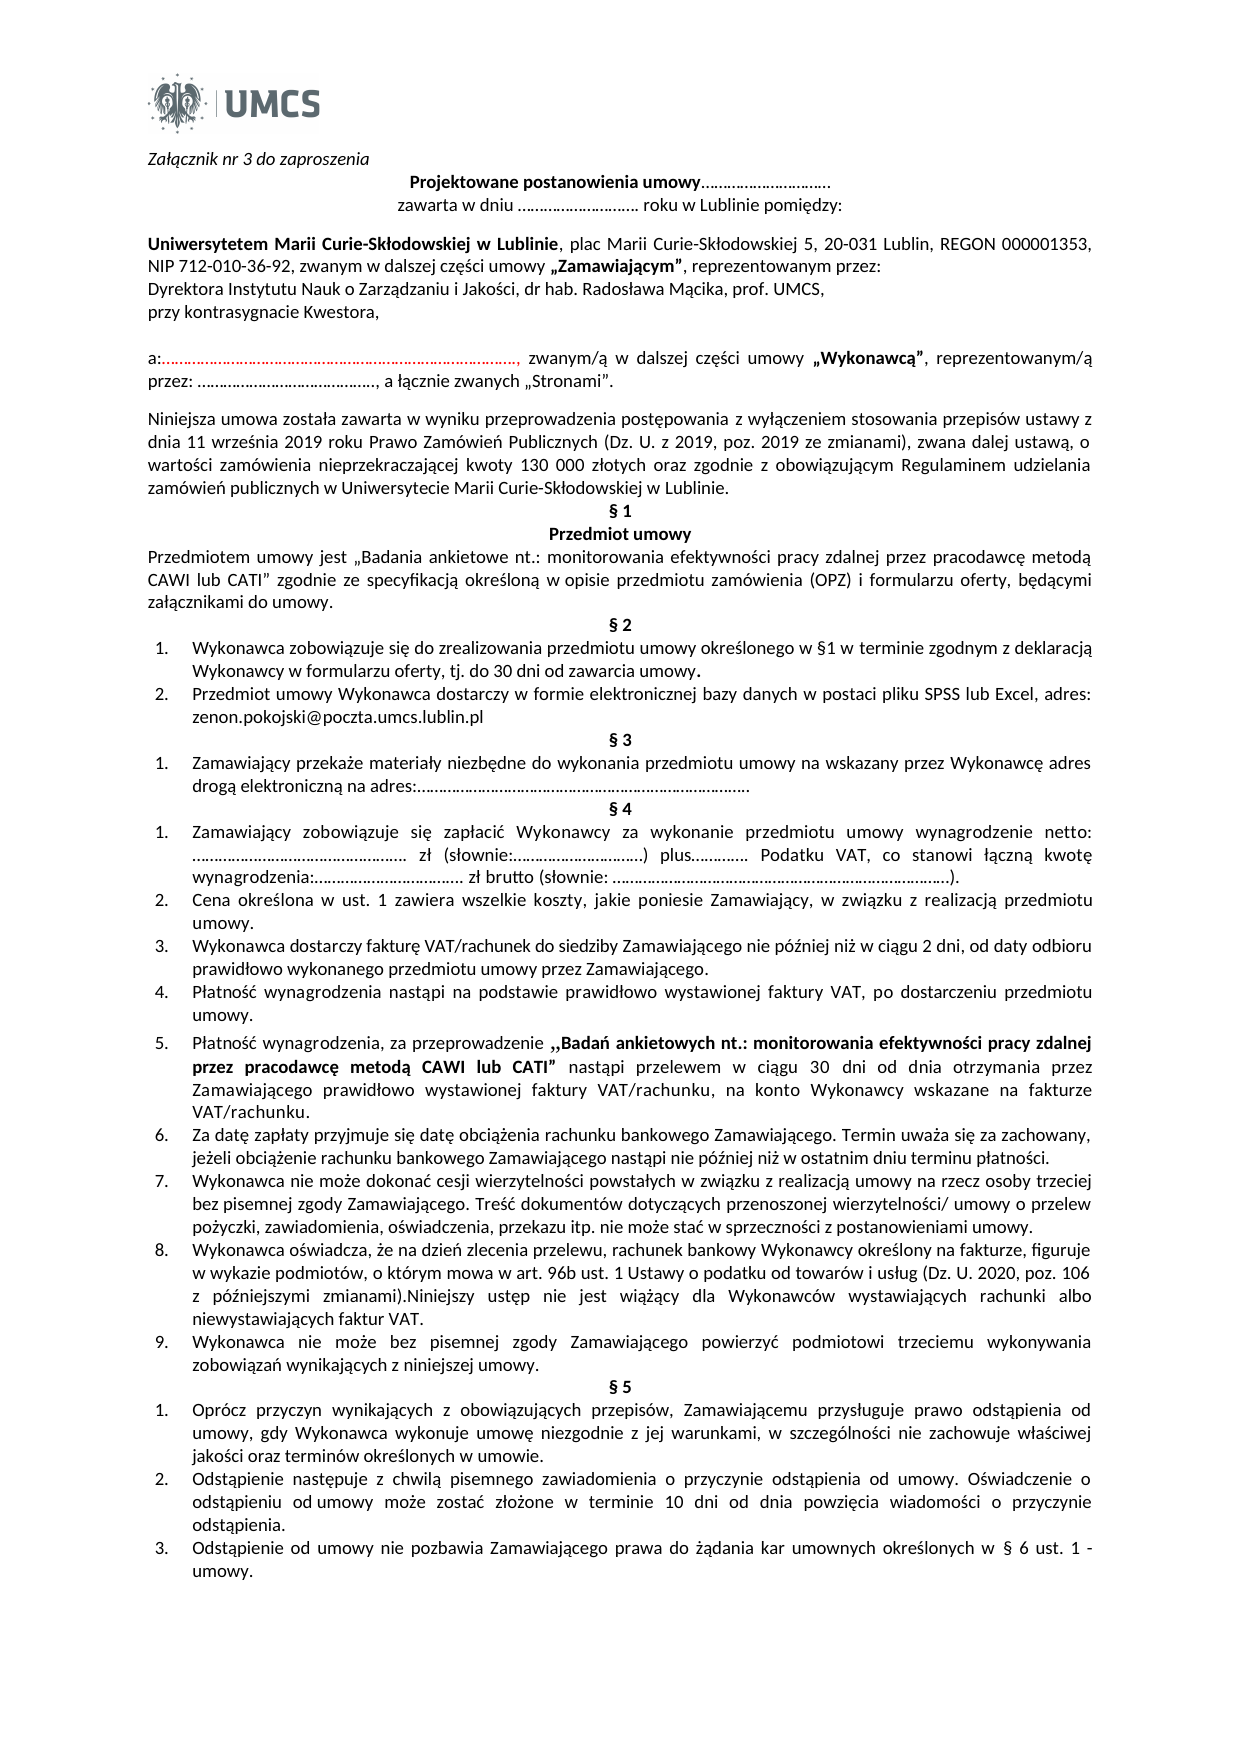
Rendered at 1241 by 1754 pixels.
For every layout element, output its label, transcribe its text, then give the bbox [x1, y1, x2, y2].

list Zamawiający zobowiązuje się zapłacić Wykonawcy za wykonanie przedmiotu umowy wynagrodzenie netto:…………………………………………. zł (słownie:…………………………) plus…………. Podatku VAT, co stanowi łączną kwotę wynagrodzenia:……………………………. zł brutto (słownie: ……………………………………………………………………). [154, 820, 1093, 889]
list Wykonawca nie może dokonać cesji wierzytelności powstałych w związku z realizacją umowy na rzecz osoby trzeciej bez pisemnej zgody Zamawiającego. Treść dokumentów dotyczących przenoszonej wierzytelności/ umowy o przelew pożyczki, zawiadomienia, oświadczenia, przekazu itp. nie może stać w sprzeczności z postanowieniami umowy. [154, 1169, 1093, 1238]
text Uniwersytetem Marii Curie-Skłodowskiej w Lublinie, plac Marii Curie-Skłodowskiej 5, 20-031 Lublin, REGON 000001353, NIP 712-010-36-92, zwanym w dalszej części umowy „Zamawiającym”, reprezentowanym przez: [148, 232, 1093, 277]
picture [147, 73, 320, 134]
list Wykonawca zobowiązuje się do zrealizowania przedmiotu umowy określonego w §1 w terminie zgodnym z deklaracją Wykonawcy w formularzu oferty, tj. do 30 dni od zawarcia umowy. [154, 637, 1093, 682]
list Oprócz przyczyn wynikających z obowiązujących przepisów, Zamawiającemu przysługuje prawo odstąpienia od umowy, gdy Wykonawca wykonuje umowę niezgodnie z jej warunkami, w szczególności nie zachowuje właściwej jakości oraz terminów określonych w umowie. [154, 1399, 1093, 1467]
text Dyrektora Instytutu Nauk o Zarządzaniu i Jakości, dr hab. Radosława Mącika, prof. UMCS, [148, 277, 1093, 300]
text Przedmiot umowy [148, 522, 1093, 545]
text zawarta w dniu ………………………. roku w Lublinie pomiędzy: [148, 193, 1093, 216]
list Płatność wynagrodzenia, za przeprowadzenie „Badań ankietowych nt.: monitorowania efektywności pracy zdalnej przez pracodawcę metodą CAWI lub CATI” nastąpi przelewem w ciągu 30 dni od dnia otrzymania przez Zamawiającego prawidłowo wystawionej faktury VAT/rachunku, na konto Wykonawcy wskazane na fakturze VAT/rachunku. [154, 1026, 1093, 1124]
list Płatność wynagrodzenia nastąpi na podstawie prawidłowo wystawionej faktury VAT, po dostarczeniu przedmiotu umowy. [154, 980, 1093, 1026]
list Za datę zapłaty przyjmuje się datę obciążenia rachunku bankowego Zamawiającego. Termin uważa się za zachowany, jeżeli obciążenie rachunku bankowego Zamawiającego nastąpi nie później niż w ostatnim dniu terminu płatności. [154, 1124, 1093, 1169]
list Wykonawca nie może bez pisemnej zgody Zamawiającego powierzyć podmiotowi trzeciemu wykonywania zobowiązań wynikających z niniejszej umowy. [154, 1330, 1093, 1376]
list Przedmiot umowy Wykonawca dostarczy w formie elektronicznej bazy danych w postaci pliku SPSS lub Excel, adres: zenon.pokojski@poczta.umcs.lublin.pl [154, 682, 1093, 728]
list Odstąpienie od umowy nie pozbawia Zamawiającego prawa do żądania kar umownych określonych w § 6 ust. 1 - umowy. [154, 1536, 1093, 1582]
list Cena określona w ust. 1 zawiera wszelkie koszty, jakie poniesie Zamawiający, w związku z realizacją przedmiotu umowy. [154, 889, 1093, 934]
list Odstąpienie następuje z chwilą pisemnego zawiadomienia o przyczynie odstąpienia od umowy. Oświadczenie o odstąpieniu od umowy może zostać złożone w terminie 10 dni od dnia powzięcia wiadomości o przyczynie odstąpienia. [154, 1467, 1093, 1536]
text Przedmiotem umowy jest „Badania ankietowe nt.: monitorowania efektywności pracy zdalnej przez pracodawcę metodą CAWI lub CATI” zgodnie ze specyfikacją określoną w opisie przedmiotu zamówienia (OPZ) i formularzu oferty, będącymi załącznikami do umowy. [148, 545, 1093, 614]
text § 5 [148, 1376, 1093, 1399]
text § 4 [148, 797, 1093, 820]
list Wykonawca dostarczy fakturę VAT/rachunek do siedziby Zamawiającego nie później niż w ciągu 2 dni, od daty odbioru prawidłowo wykonanego przedmiotu umowy przez Zamawiającego. [154, 934, 1093, 980]
text § 3 [148, 728, 1093, 751]
list Niniejsza umowa została zawarta w wyniku przeprowadzenia postępowania z wyłączeniem stosowania przepisów ustawy z dnia 11 września 2019 roku Prawo Zamówień Publicznych (Dz. U. z 2019, poz. 2019 ze zmianami), zwana dalej ustawą, o wartości zamówienia nieprzekraczającej kwoty 130 000 złotych oraz zgodnie z obowiązującym Regulaminem udzielania zamówień publicznych w Uniwersytecie Marii Curie-Skłodowskiej w Lublinie. [148, 407, 1093, 499]
text § 2 [148, 614, 1093, 637]
text Załącznik nr 3 do zaproszenia [148, 148, 1093, 171]
text § 1 [148, 499, 1093, 522]
text przy kontrasygnacie Kwestora, [148, 300, 1093, 323]
list Zamawiający przekaże materiały niezbędne do wykonania przedmiotu umowy na wskazany przez Wykonawcę adres drogą elektroniczną na adres:………………………………………………………………….. [154, 751, 1093, 797]
text Projektowane postanowienia umowy………………………… [148, 171, 1093, 193]
list Wykonawca oświadcza, że na dzień zlecenia przelewu, rachunek bankowy Wykonawcy określony na fakturze, figuruje w wykazie podmiotów, o którym mowa w art. 96b ust. 1 Ustawy o podatku od towarów i usług (Dz. U. 2020, poz. 106 z późniejszymi zmianami).Niniejszy ustęp nie jest wiążący dla Wykonawców wystawiających rachunki albo niewystawiających faktur VAT. [154, 1238, 1093, 1330]
text a:………………………………………………………………………., zwanym/ą w dalszej części umowy „Wykonawcą”, reprezentowanym/ą przez: ………………………………….., a łącznie zwanych „Stronami”. [148, 346, 1093, 392]
